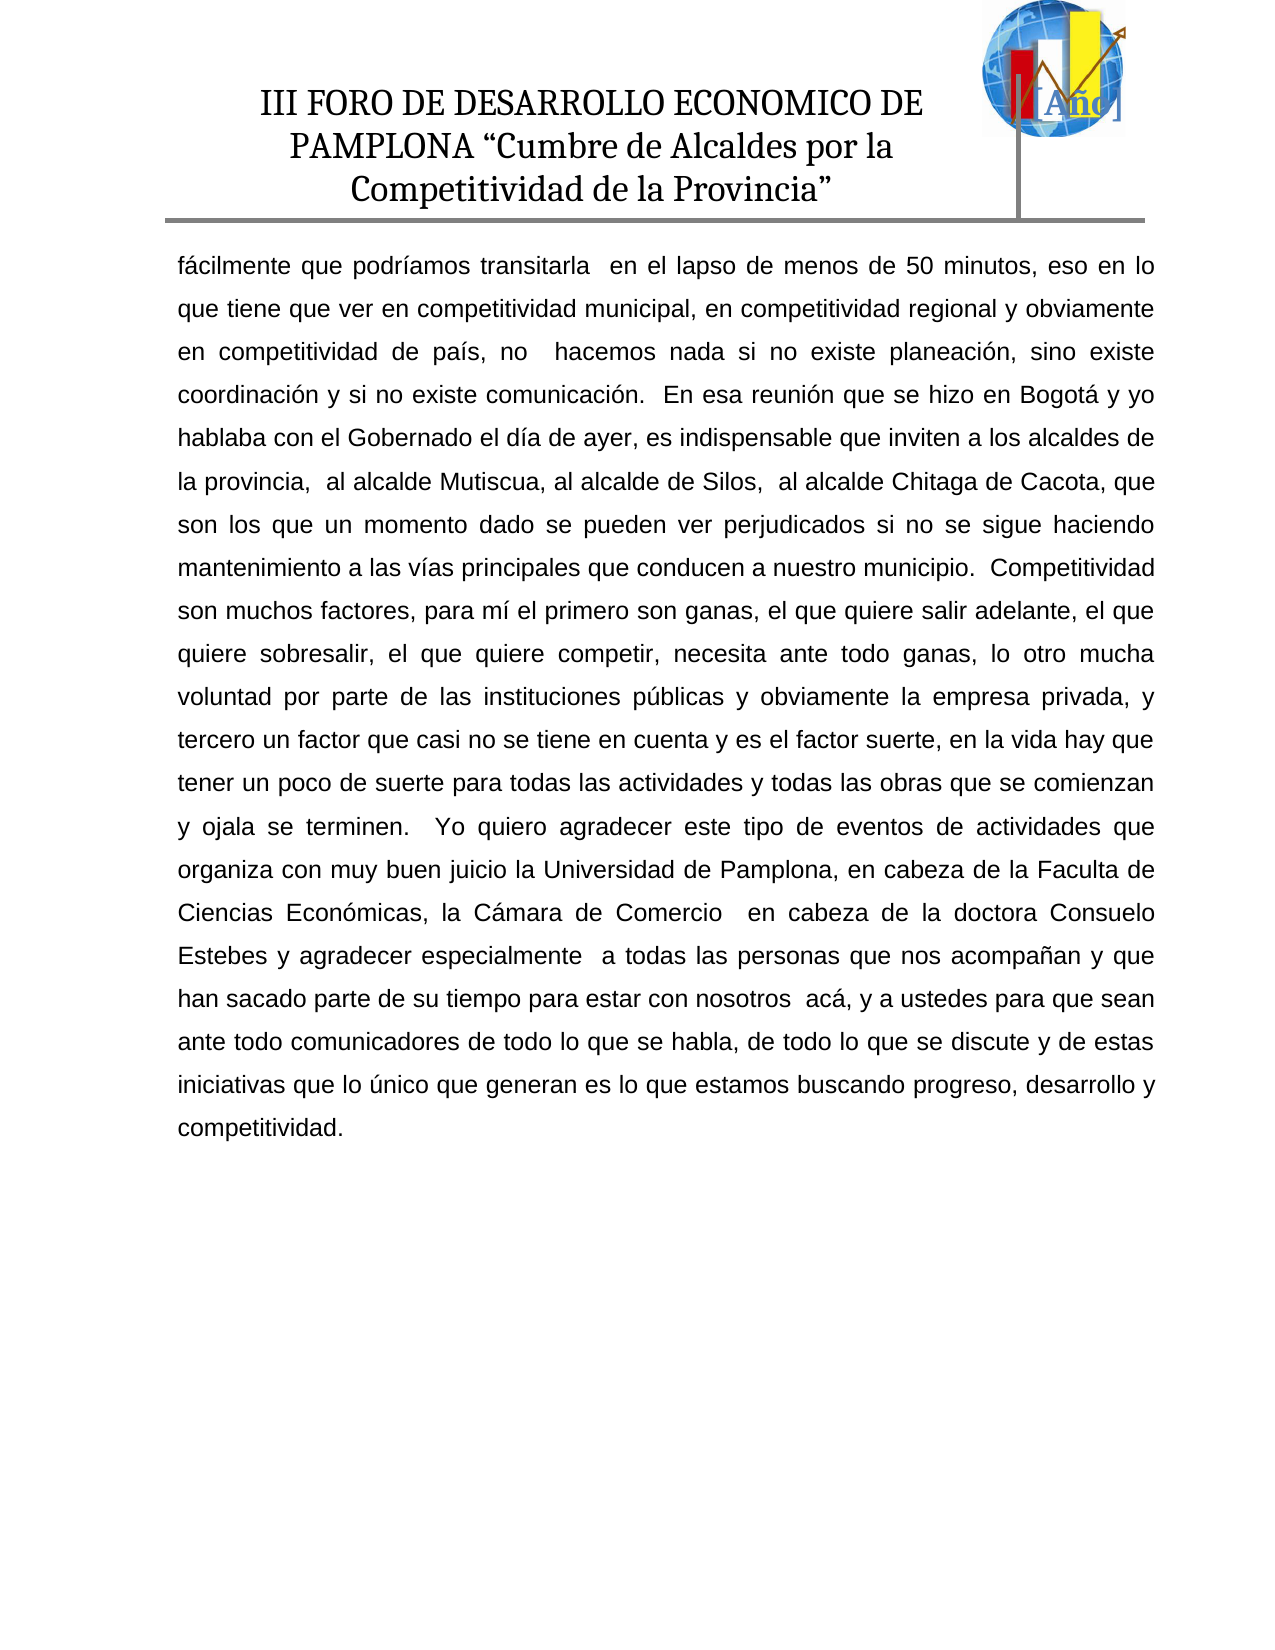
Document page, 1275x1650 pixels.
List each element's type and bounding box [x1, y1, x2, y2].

text [177, 251, 1157, 1142]
